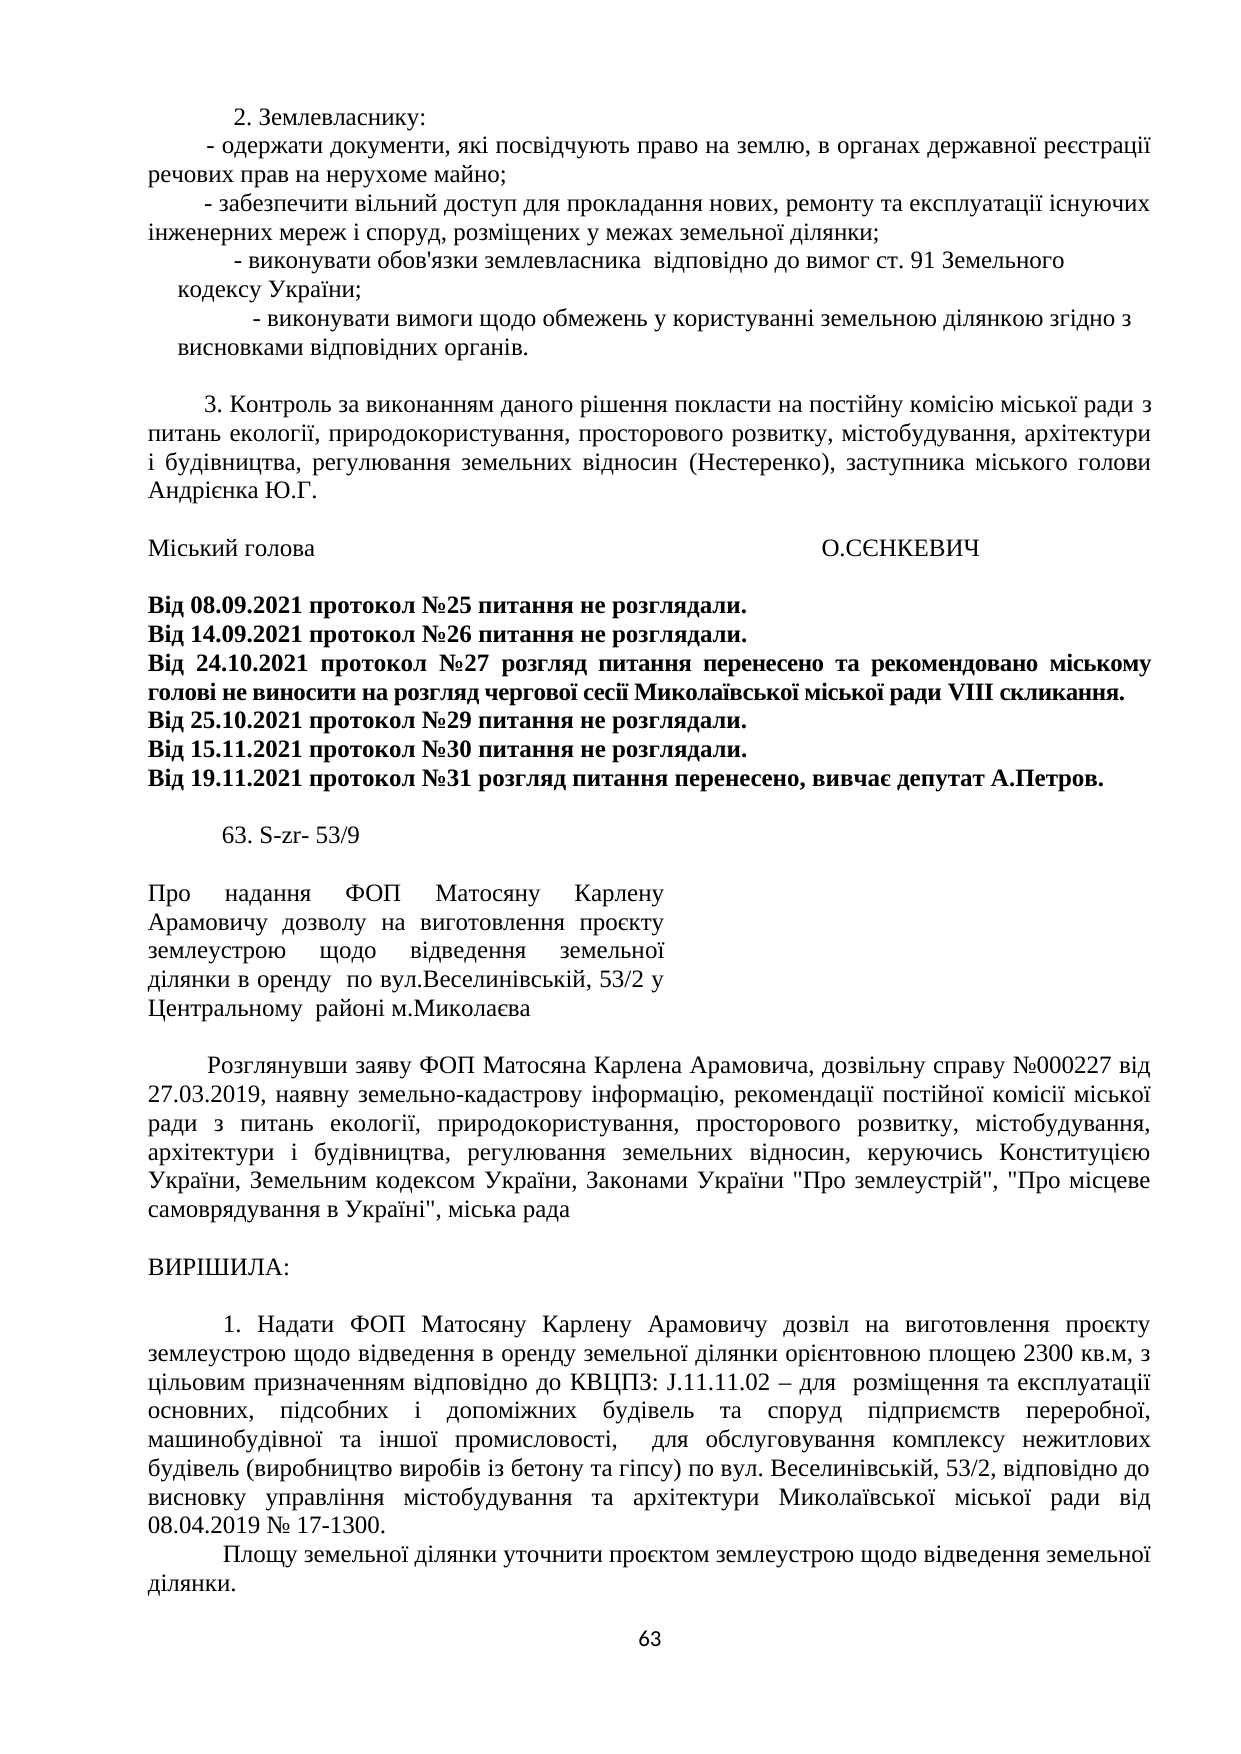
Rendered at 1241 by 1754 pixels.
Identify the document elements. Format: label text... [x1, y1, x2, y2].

text Розглянувши заяву ФОП Матосяна Карлена Арамовича, дозвільну справу №000227 від 27.03.2019, наявну земельно-кадастрову інформацію, рекомендації постійної комісії міської ради з питань екології, природокористування, просторового розвитку, містобудування, архітектури і будівництва, регулювання земельних відносин, керуючись Конституцією України, Земельним кодексом України, Законами України "Про землеустрій", "Про місцеве самоврядування в Україні", міська рада [148, 1051, 1152, 1223]
text - одержати документи, які посвідчують право на землю, в органах державної реєстрації речових прав на нерухоме майно; [148, 131, 1152, 188]
text Від 19.11.2021 протокол №31 розгляд питання перенесено, вивчає депутат А.Петров. [148, 763, 1152, 792]
text - виконувати вимоги щодо обмежень у користуванні земельною ділянкою згідно з висновками відповідних органів. [177, 303, 1152, 361]
text Про надання ФОП Матосяну Карлену Арамовичу дозволу на виготовлення проєкту землеустрою щодо відведення земельної ділянки в оренду по вул.Веселинівській, 53/2 у Центральному районі м.Миколаєва [148, 878, 664, 1022]
text Від 24.10.2021 протокол №27 розгляд питання перенесено та рекомендовано міському голові не виносити на розгляд чергової сесії Миколаївської міської ради VIII скликання. [148, 648, 1152, 706]
text 2. Землевласнику: [177, 102, 1152, 131]
text 3. Контроль за виконанням даного рішення покласти на постійну комісію міської ради з питань екології, природокористування, просторового розвитку, містобудування, архітектури і будівництва, регулювання земельних відносин (Нестеренко), заступника міського голови Андрієнка Ю.Г. [148, 389, 1152, 504]
text Від 25.10.2021 протокол №29 питання не розглядали. [148, 706, 1152, 734]
text - забезпечити вільний доступ для прокладання нових, ремонту та експлуатації існуючих інженерних мереж і споруд, розміщених у межах земельної ділянки; [148, 188, 1152, 246]
text Площу земельної ділянки уточнити проєктом землеустрою щодо відведення земельної ділянки. [148, 1539, 1152, 1597]
list S-zr- 53/9 [222, 821, 983, 849]
text 1. Надати ФОП Матосяну Карлену Арамовичу дозвіл на виготовлення проєкту землеустрою щодо відведення в оренду земельної ділянки орієнтовною площею 2300 кв.м, з цільовим призначенням відповідно до КВЦПЗ: J.11.11.02 – для розміщення та експлуатації основних, підсобних і допоміжних будівель та споруд підприємств переробної, машинобудівної та іншої промисловості, для обслуговування комплексу нежитлових будівель (виробництво виробів із бетону та гіпсу) по вул. Веселинівській, 53/2, відповідно до висновку управління містобудування та архітектури Миколаївської міської ради від 08.04.2019 № 17-1300. [148, 1309, 1152, 1539]
text Від 15.11.2021 протокол №30 питання не розглядали. [148, 734, 1152, 763]
text - виконувати обов'язки землевласника відповідно до вимог ст. 91 Земельного кодексу України; [177, 246, 1152, 303]
text Міський голова О.СЄНКЕВИЧ [148, 533, 1152, 562]
text ВИРІШИЛА: [148, 1252, 1152, 1281]
text Від 08.09.2021 протокол №25 питання не розглядали. [148, 591, 1152, 619]
text Від 14.09.2021 протокол №26 питання не розглядали. [148, 619, 1152, 648]
